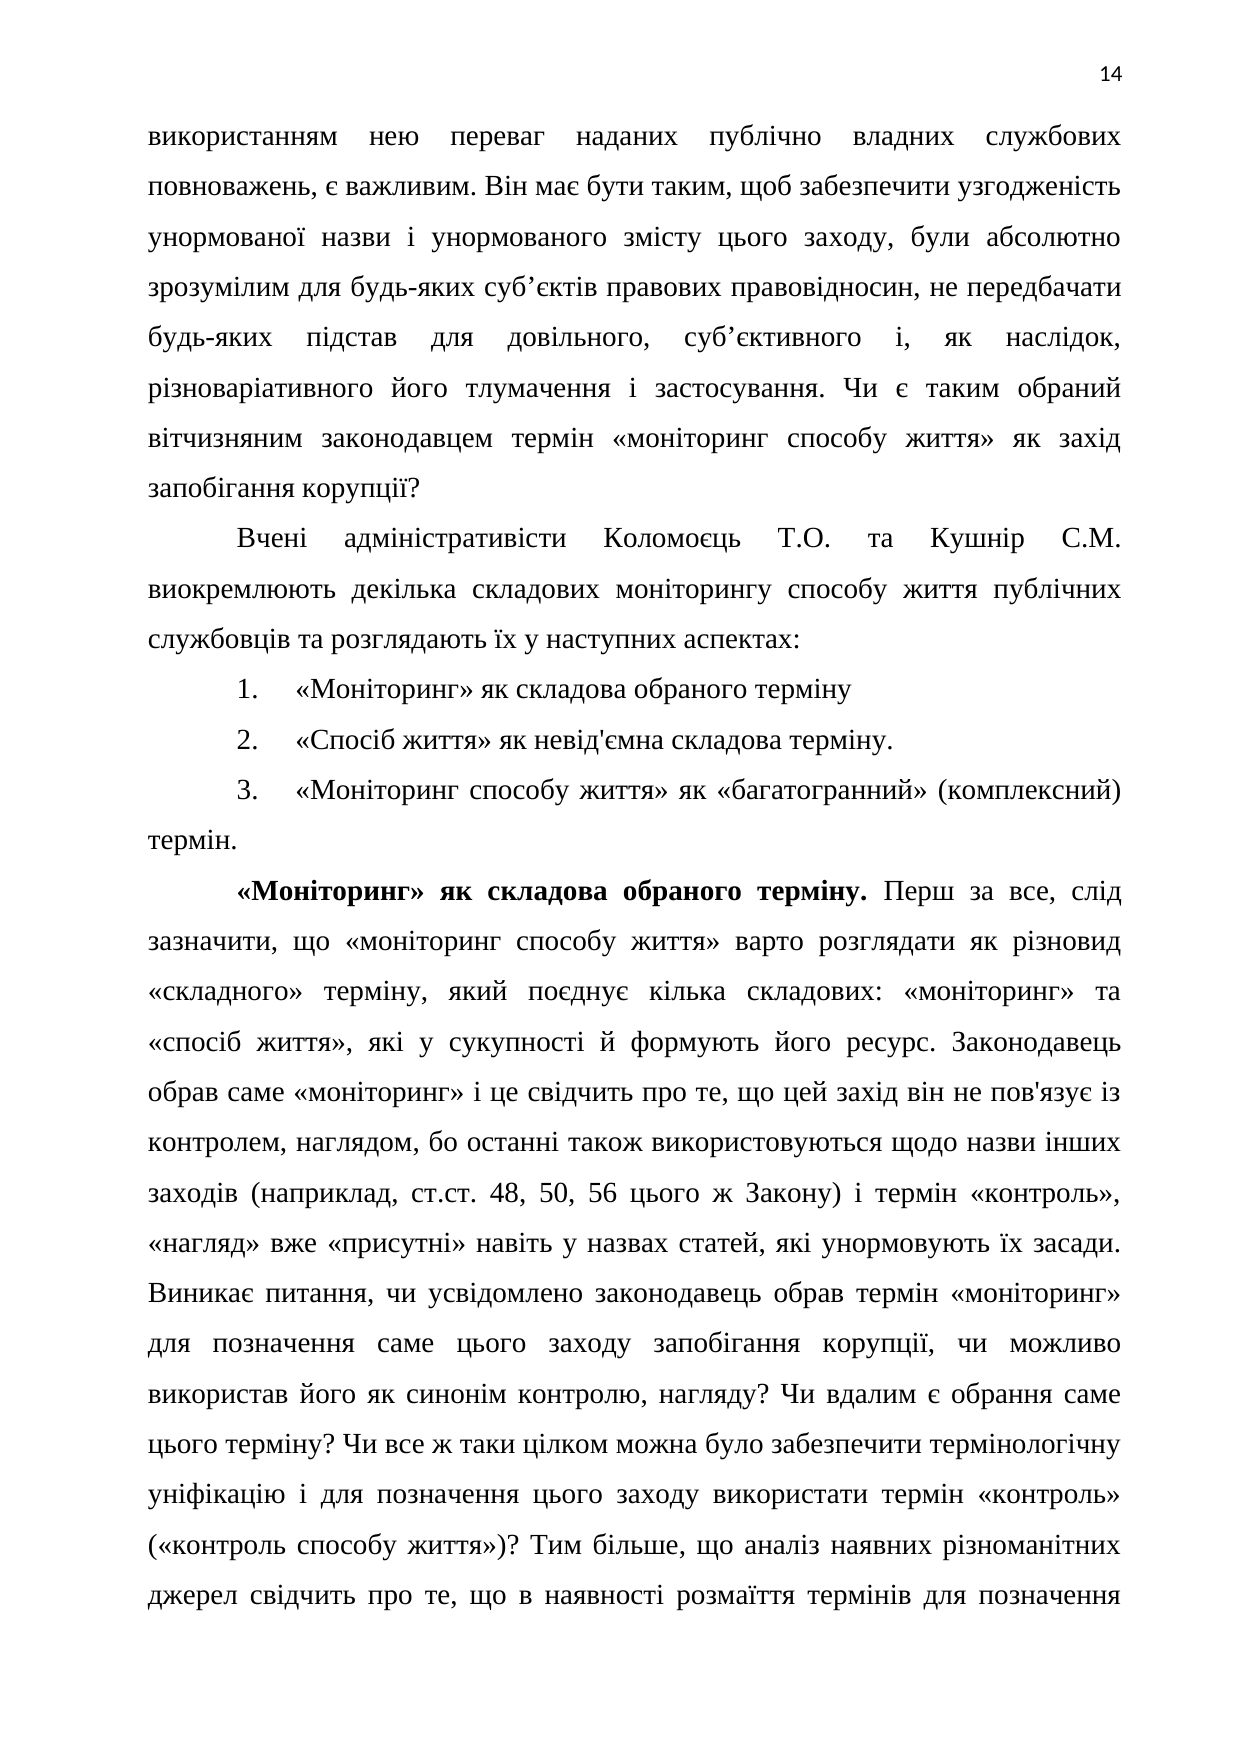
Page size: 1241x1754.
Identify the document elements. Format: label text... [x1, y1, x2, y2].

text Вчені адміністративісти Коломоєць Т.О. та Кушнір С.М. виокремлюють декілька складових моніторингу способу життя публічних службовців та розглядають їх у наступних аспектах: [148, 521, 1122, 655]
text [148, 873, 1122, 1611]
list «Моніторинг» як складова обраного терміну [148, 672, 1122, 705]
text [148, 118, 1122, 504]
list «Спосіб життя» як невід'ємна складова терміну. [148, 722, 1122, 755]
list «Моніторинг способу життя» як «багатогранний» (комплексний) термін. [148, 772, 1122, 856]
